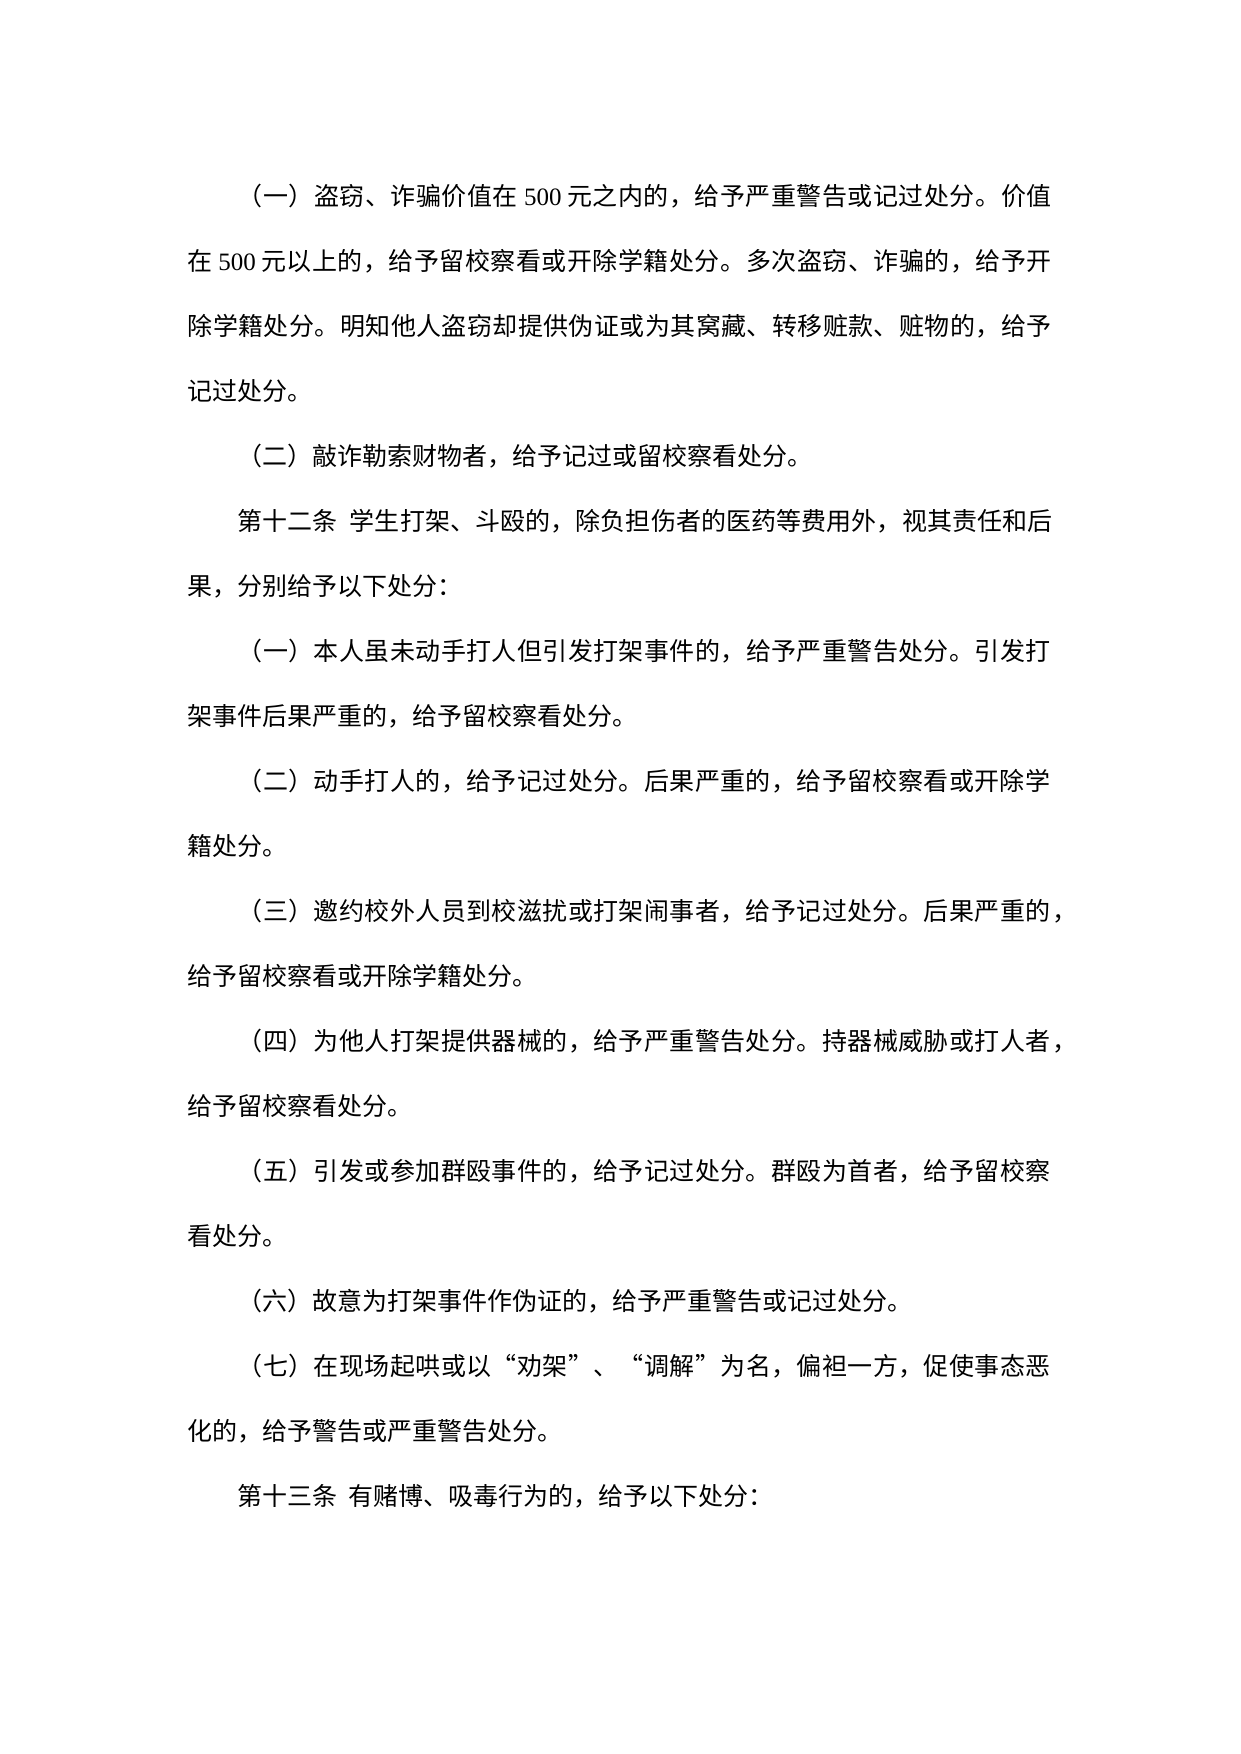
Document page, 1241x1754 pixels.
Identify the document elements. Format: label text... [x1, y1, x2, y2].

text 第十三条 有赌博、吸毒行为的，给予以下处分： [187, 1462, 1053, 1527]
text （一）本人虽未动手打人但引发打架事件的，给予严重警告处分。引发打架事件后果严重的，给予留校察看处分。 [187, 617, 1053, 747]
text （五）引发或参加群殴事件的，给予记过处分。群殴为首者，给予留校察看处分。 [187, 1137, 1053, 1267]
text 第十二条 学生打架、斗殴的，除负担伤者的医药等费用外，视其责任和后果，分别给予以下处分： [187, 487, 1053, 617]
text （一）盗窃、诈骗价值在500元之内的，给予严重警告或记过处分。价值在500元以上的，给予留校察看或开除学籍处分。多次盗窃、诈骗的，给予开除学籍处分。明知他人盗窃却提供伪证或为其窝藏、转移赃款、赃物的，给予记过处分。 [187, 162, 1053, 422]
text （三）邀约校外人员到校滋扰或打架闹事者，给予记过处分。后果严重的，给予留校察看或开除学籍处分。 [187, 877, 1053, 1007]
text （七）在现场起哄或以“劝架”、“调解”为名，偏袒一方，促使事态恶化的，给予警告或严重警告处分。 [187, 1332, 1053, 1462]
text （六）故意为打架事件作伪证的，给予严重警告或记过处分。 [187, 1267, 1053, 1332]
text （二）动手打人的，给予记过处分。后果严重的，给予留校察看或开除学籍处分。 [187, 747, 1053, 877]
text （二）敲诈勒索财物者，给予记过或留校察看处分。 [187, 422, 1053, 487]
text （四）为他人打架提供器械的，给予严重警告处分。持器械威胁或打人者，给予留校察看处分。 [187, 1007, 1053, 1137]
